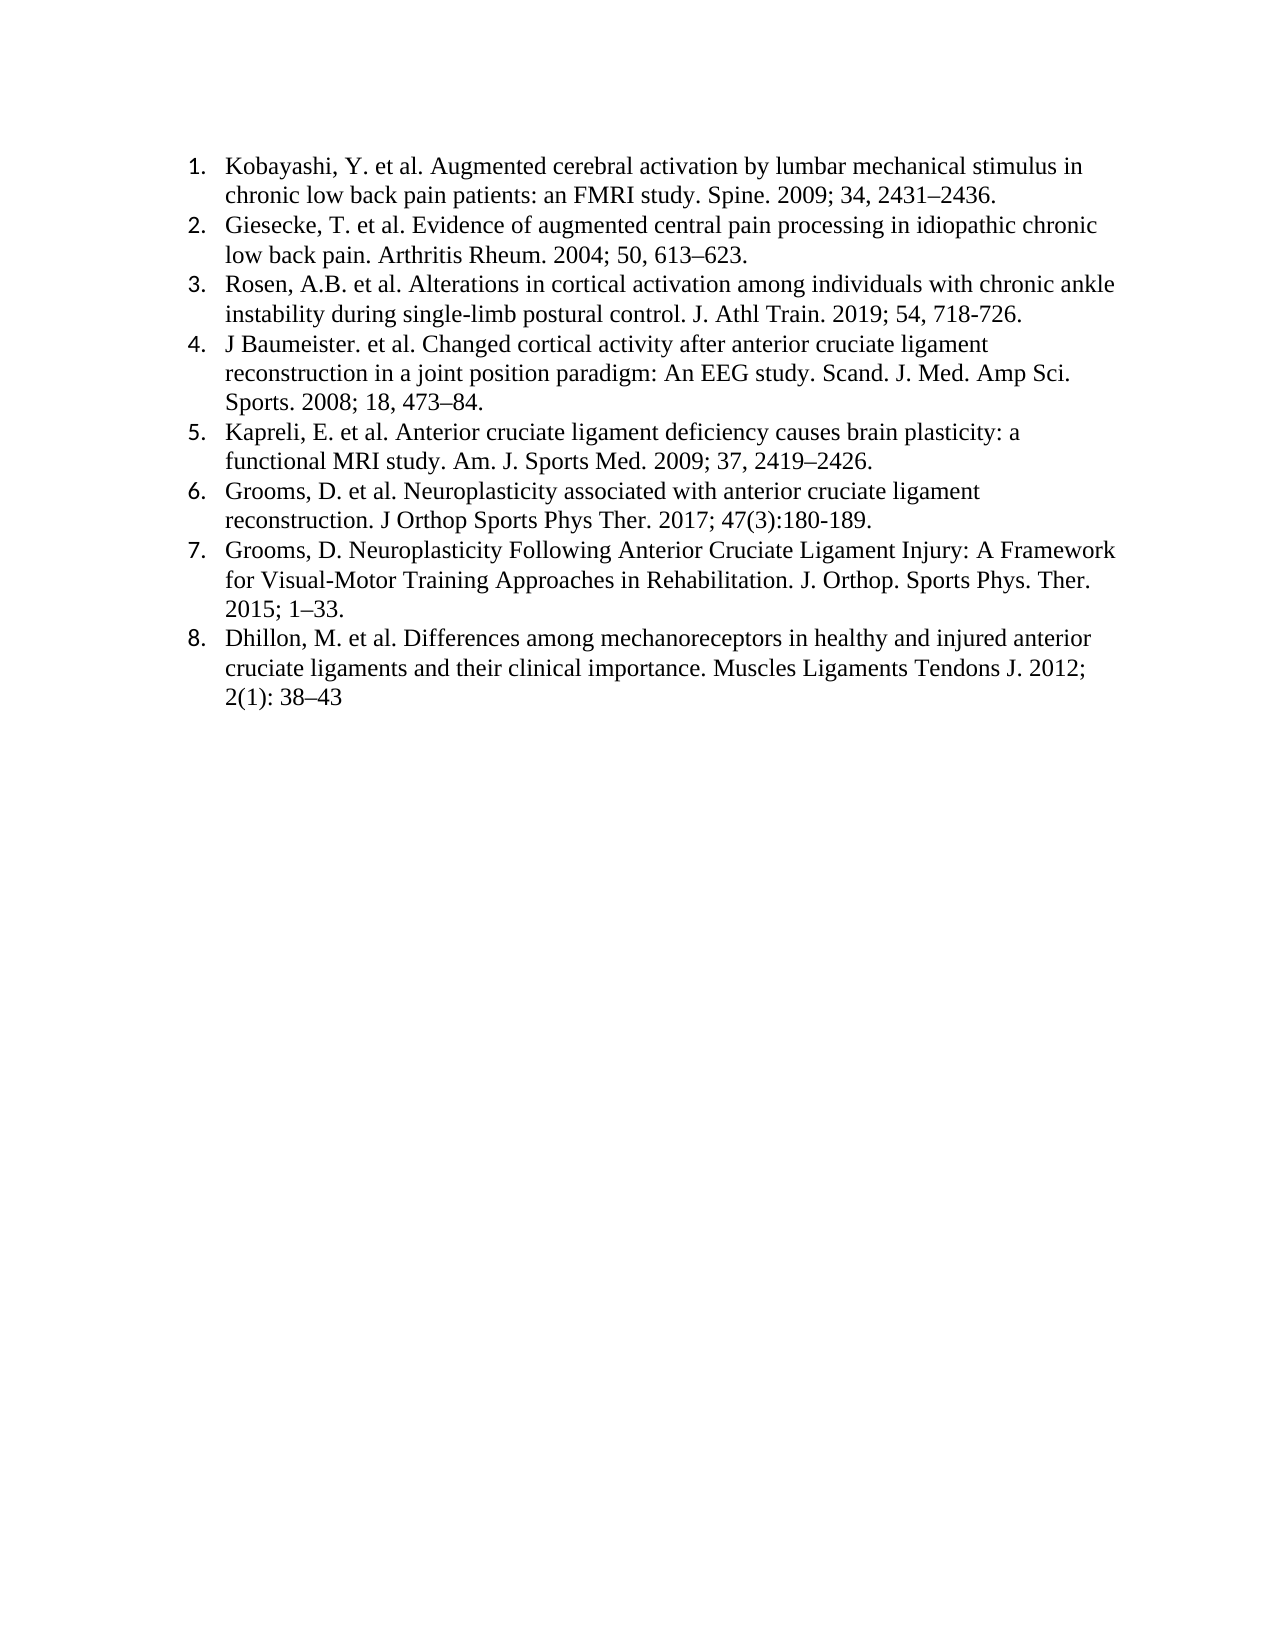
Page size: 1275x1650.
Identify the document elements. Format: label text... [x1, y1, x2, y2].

list Kapreli, E. et al. Anterior cruciate ligament deficiency causes brain plasticity: a functional MRI study. Am. J. Sports Med. 2009; 37, 2419–2426. [187, 416, 1125, 475]
list Rosen, A.B. et al. Alterations in cortical activation among individuals with chronic ankle instability during single-limb postural control. J. Athl Train. 2019; 54, 718-726. [187, 268, 1125, 328]
list Grooms, D. et al. Neuroplasticity associated with anterior cruciate ligament reconstruction. J Orthop Sports Phys Ther. 2017; 47(3):180-189. [187, 475, 1125, 534]
list Dhillon, M. et al. Differences among mechanoreceptors in healthy and injured anterior cruciate ligaments and their clinical importance. Muscles Ligaments Tendons J. 2012; 2(1): 38–43 [187, 622, 1125, 710]
list Giesecke, T. et al. Evidence of augmented central pain processing in idiopathic chronic low back pain. Arthritis Rheum. 2004; 50, 613–623. [187, 209, 1125, 268]
list Grooms, D. Neuroplasticity Following Anterior Cruciate Ligament Injury: A Framework for Visual-Motor Training Approaches in Rehabilitation. J. Orthop. Sports Phys. Ther. 2015; 1–33. [187, 534, 1125, 622]
list J Baumeister. et al. Changed cortical activity after anterior cruciate ligament reconstruction in a joint position paradigm: An EEG study. Scand. J. Med. Amp Sci. Sports. 2008; 18, 473–84. [187, 328, 1125, 416]
list Kobayashi, Y. et al. Augmented cerebral activation by lumbar mechanical stimulus in chronic low back pain patients: an FMRI study. Spine. 2009; 34, 2431–2436. [187, 150, 1125, 209]
